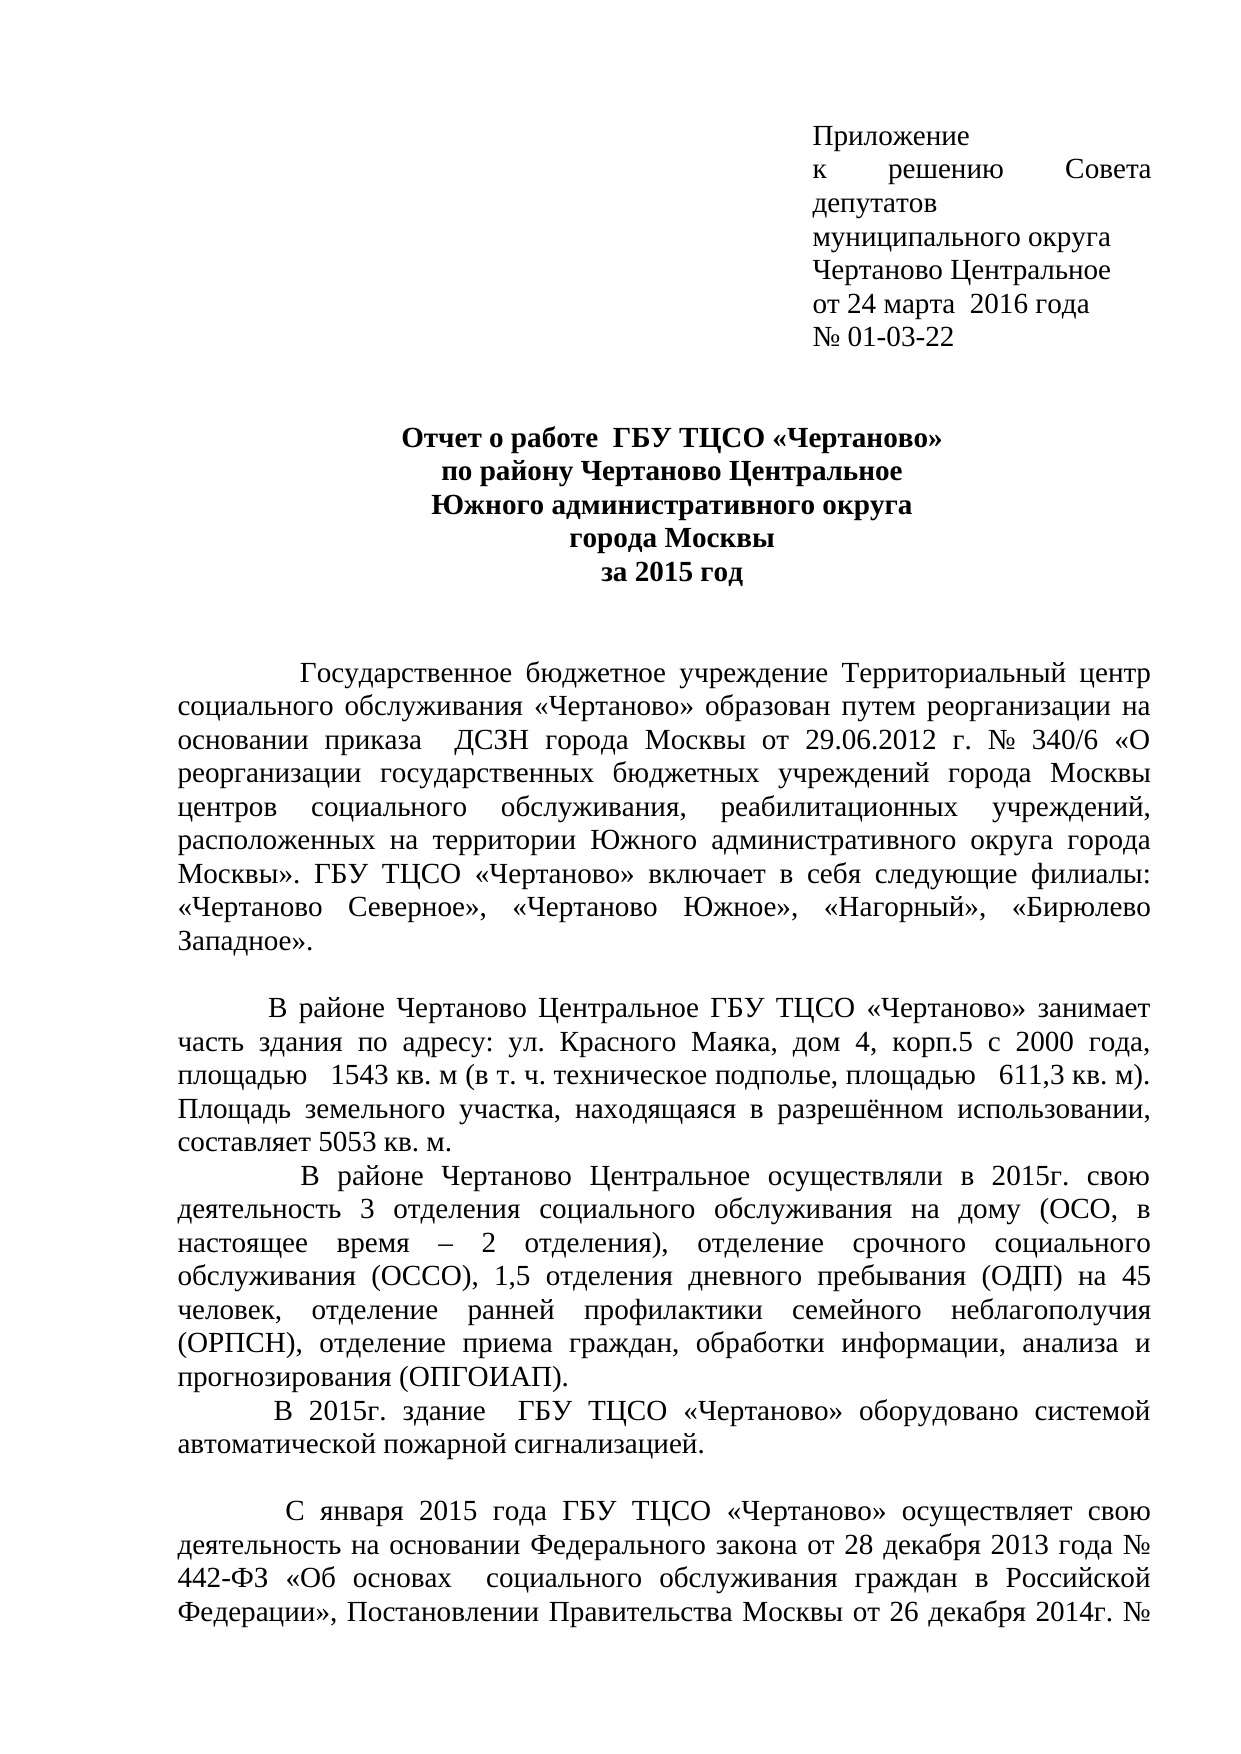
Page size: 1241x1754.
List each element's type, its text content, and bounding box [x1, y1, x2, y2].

text Отчет о работе ГБУ ТЦСО «Чертаново» [177, 420, 1152, 453]
text В районе Чертаново Центральное осуществляли в 2015г. свою деятельность 3 отделения социального обслуживания на дому (ОСО, в настоящее время – 2 отделения), отделение срочного социального обслуживания (ОССО), 1,5 отделения дневного пребывания (ОДП) на 45 человек, отделение ранней профилактики семейного неблагополучия (ОРПСН), отделение приема граждан, обработки информации, анализа и прогнозирования (ОПГОИАП). [177, 1158, 1152, 1393]
text В районе Чертаново Центральное ГБУ ТЦСО «Чертаново» занимает часть здания по адресу: ул. Красного Маяка, дом 4, корп.5 с 2000 года, площадью 1543 кв. м (в т. ч. техническое подполье, площадью 611,3 кв. м). Площадь земельного участка, находящаяся в разрешённом использовании, составляет 5053 кв. м. [177, 990, 1152, 1158]
text к решению Совета депутатов [812, 152, 1152, 219]
text за 2015 год [177, 554, 1152, 588]
text № 01-03-22 [812, 319, 1152, 353]
text города Москвы [177, 521, 1152, 554]
text Приложение [812, 118, 1152, 152]
text по району Чертаново Центральное [177, 453, 1152, 487]
text муниципального округа [812, 219, 1152, 252]
text Чертаново Центральное [812, 252, 1152, 286]
text Южного административного округа [177, 487, 1152, 521]
text В 2015г. здание ГБУ ТЦСО «Чертаново» оборудовано системой автоматической пожарной сигнализацией. [177, 1393, 1152, 1460]
text Государственное бюджетное учреждение Территориальный центр социального обслуживания «Чертаново» образован путем реорганизации на основании приказа ДСЗН города Москвы от 29.06.2012 г. № 340/6 «О реорганизации государственных бюджетных учреждений города Москвы центров социального обслуживания, реабилитационных учреждений, расположенных на территории Южного административного округа города Москвы». ГБУ ТЦСО «Чертаново» включает в себя следующие филиалы: «Чертаново Северное», «Чертаново Южное», «Нагорный», «Бирюлево Западное». [177, 655, 1152, 957]
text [177, 1493, 1152, 1627]
text от 24 марта 2016 года [812, 286, 1152, 319]
